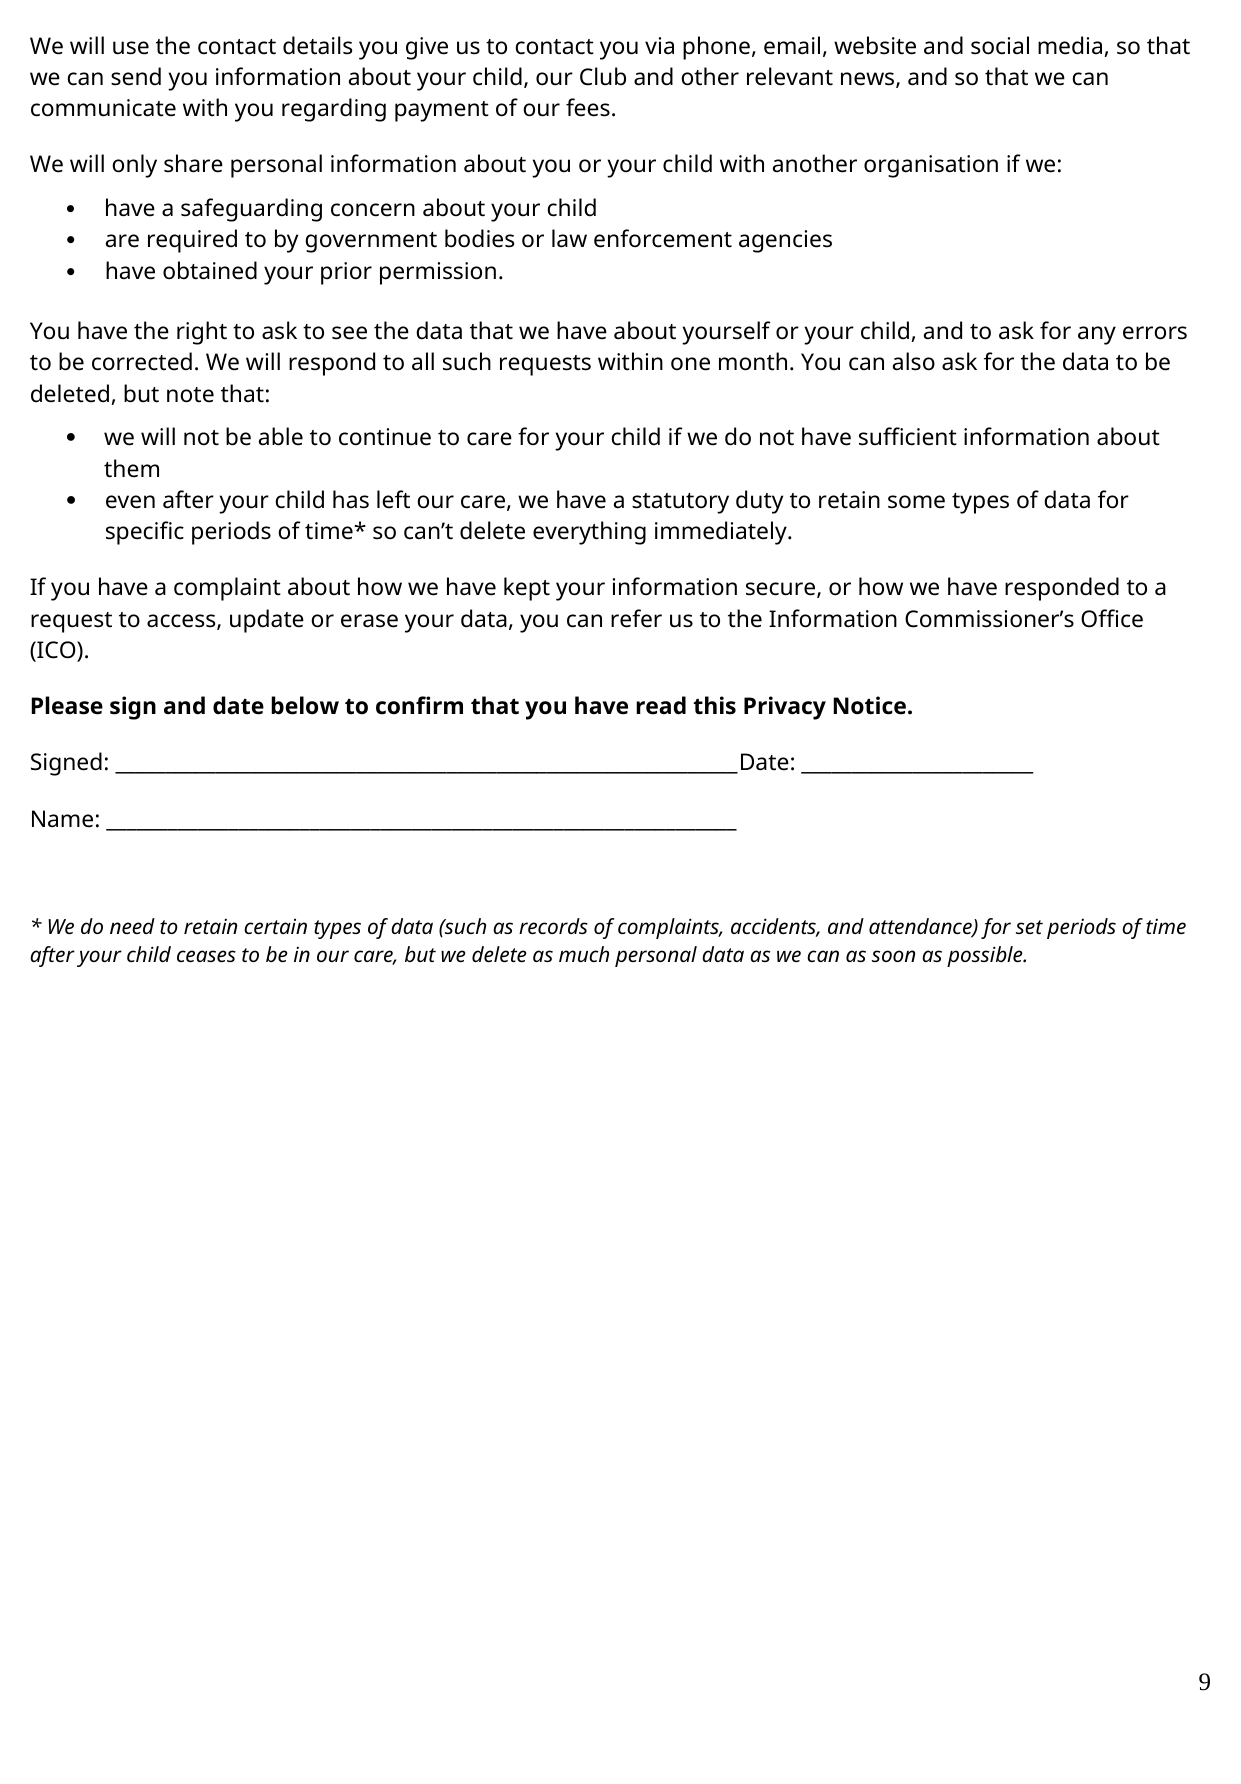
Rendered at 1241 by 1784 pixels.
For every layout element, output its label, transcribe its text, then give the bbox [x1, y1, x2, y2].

list we will not be able to continue to care for your child if we do not have sufficient information about them [67, 421, 1211, 484]
text Name: [29, 802, 1211, 834]
text Please sign and date below to confirm that you have read this Privacy Notice. [29, 690, 1211, 721]
text * We do need to retain certain types of data (such as records of complaints, accidents, and attendance) for set periods of time after your child ceases to be in our care, but we delete as much personal data as we can as soon as possible. [29, 912, 1211, 969]
list have obtained your prior permission. [67, 254, 1211, 286]
text We will use the contact details you give us to contact you via phone, email, website and social media, so that we can send you information about your child, our Club and other relevant news, and so that we can communicate with you regarding payment of our fees. [29, 29, 1211, 123]
list have a safeguarding concern about your child [67, 192, 1211, 223]
list are required to by government bodies or law enforcement agencies [67, 223, 1211, 254]
list even after your child has left our care, we have a statutory duty to retain some types of data for specific periods of time* so can’t delete everything immediately. [67, 484, 1211, 546]
text We will only share personal information about you or your child with another organisation if we: [29, 148, 1211, 179]
text If you have a complaint about how we have kept your information secure, or how we have responded to a request to access, update or erase your data, you can refer us to the Information Commissioner’s Office (ICO). [29, 571, 1211, 665]
text You have the right to ask to see the data that we have about yourself or your child, and to ask for any errors to be corrected. We will respond to all such requests within one month. You can also ask for the data to be deleted, but note that: [29, 315, 1211, 409]
text Signed: Date: [29, 746, 1211, 777]
